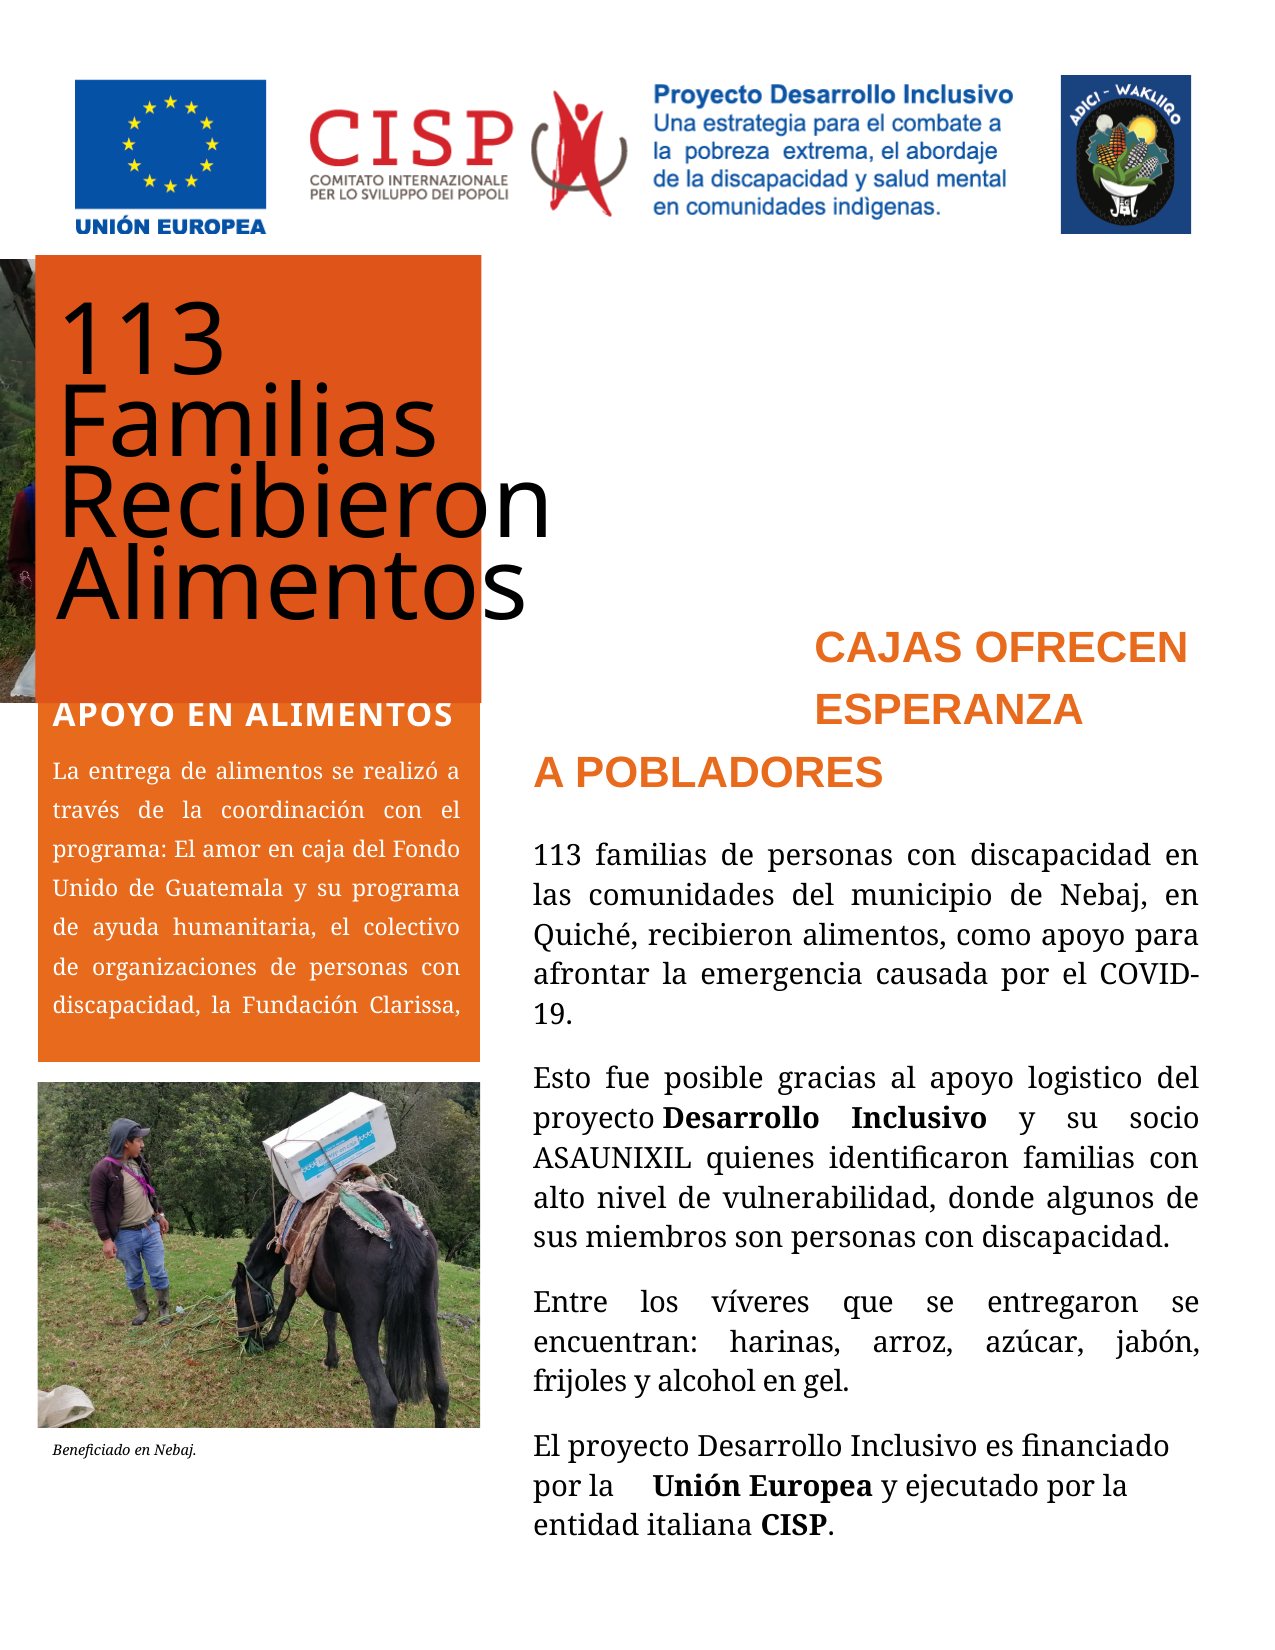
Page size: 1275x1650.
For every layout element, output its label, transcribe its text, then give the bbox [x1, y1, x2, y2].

picture [37, 1082, 481, 1428]
text Esto fue posible gracias al apoyo logistico del proyecto Desarrollo Inclusivo y su socio ASAUNIXIL quienes identificaron familias con alto nivel de vulnerabilidad, donde algunos de sus miembros son personas con discapacidad. [75, 1058, 1200, 1256]
picture [0, 259, 35, 703]
subtitle CAjas ofrecen esperanza a pobladores [480, 621, 1200, 797]
picture [75, 75, 1192, 234]
text 113 familias de personas con discapacidad en las comunidades del municipio de Nebaj, en Quiché, recibieron alimentos, como apoyo para afrontar la emergencia causada por el COVID-19. [480, 834, 1200, 1033]
text Entre los víveres que se entregaron se encuentran: harinas, arroz, azúcar, jabón, frijoles y alcohol en gel. [481, 1281, 1200, 1400]
text El proyecto Desarrollo Inclusivo es financiado por la Unión Europea y ejecutado por la entidad italiana CISP. [75, 1425, 1200, 1544]
